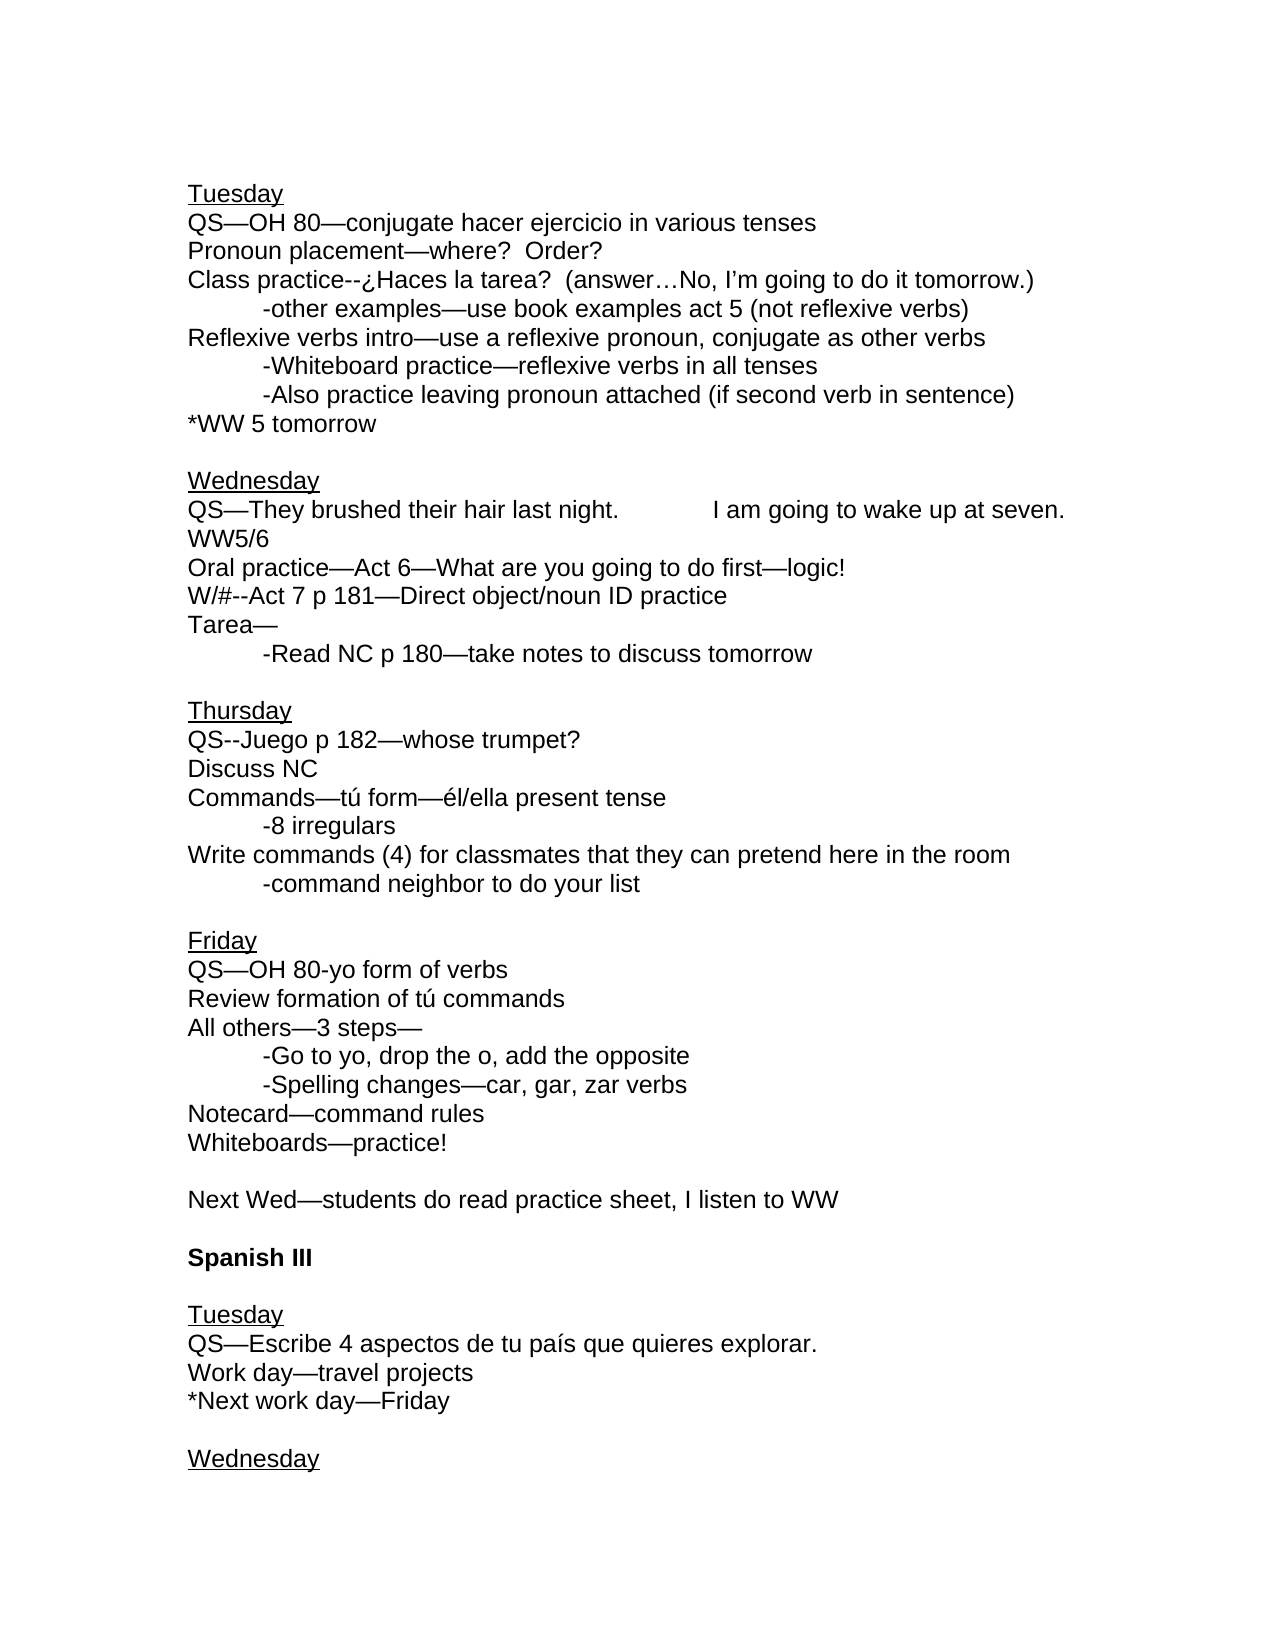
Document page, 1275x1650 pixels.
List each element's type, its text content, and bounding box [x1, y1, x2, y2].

text All others—3 steps— [187, 1012, 1087, 1041]
text Tuesday [187, 179, 1087, 207]
text Thursday [187, 696, 1087, 725]
text Discuss NC [187, 754, 1087, 782]
text -Also practice leaving pronoun attached (if second verb in sentence) [187, 380, 1087, 409]
text -command neighbor to do your list [187, 869, 1087, 897]
text -Go to yo, drop the o, add the opposite [187, 1041, 1087, 1070]
text -Read NC p 180—take notes to discuss tomorrow [187, 639, 1087, 667]
text Work day—travel projects [187, 1357, 1087, 1386]
text Next Wed—students do read practice sheet, I listen to WW [187, 1185, 1087, 1214]
text Pronoun placement—where? Order? [187, 236, 1087, 265]
text *Next work day—Friday [187, 1386, 1087, 1415]
text QS—OH 80-yo form of verbs [187, 955, 1087, 984]
text -8 irregulars [187, 811, 1087, 840]
text Oral practice—Act 6—What are you going to do first—logic! [187, 552, 1087, 581]
text Tuesday [187, 1300, 1087, 1329]
text WW5/6 [187, 524, 1087, 552]
text Wednesday [187, 466, 1087, 495]
text Reflexive verbs intro—use a reflexive pronoun, conjugate as other verbs [187, 322, 1087, 351]
text Commands—tú form—él/ella present tense [187, 782, 1087, 811]
text QS—Escribe 4 aspectos de tu país que quieres explorar. [187, 1329, 1087, 1357]
text Friday [187, 926, 1087, 955]
text *WW 5 tomorrow [187, 409, 1087, 437]
text -Spelling changes—car, gar, zar verbs [187, 1070, 1087, 1099]
text Write commands (4) for classmates that they can pretend here in the room [187, 840, 1087, 869]
text -other examples—use book examples act 5 (not reflexive verbs) [187, 294, 1087, 322]
text Whiteboards—practice! [187, 1127, 1087, 1156]
text Review formation of tú commands [187, 984, 1087, 1012]
text Spanish III [187, 1242, 1087, 1271]
text Class practice--¿Haces la tarea? (answer…No, I’m going to do it tomorrow.) [187, 265, 1087, 294]
text Notecard—command rules [187, 1099, 1087, 1127]
text W/#--Act 7 p 181—Direct object/noun ID practice [187, 581, 1087, 610]
text Tarea— [187, 610, 1087, 639]
text QS--Juego p 182—whose trumpet? [187, 725, 1087, 754]
text Wednesday [187, 1444, 1087, 1472]
text QS—They brushed their hair last night. I am going to wake up at seven. [187, 495, 1087, 524]
text -Whiteboard practice—reflexive verbs in all tenses [187, 351, 1087, 380]
text QS—OH 80—conjugate hacer ejercicio in various tenses [187, 207, 1087, 236]
